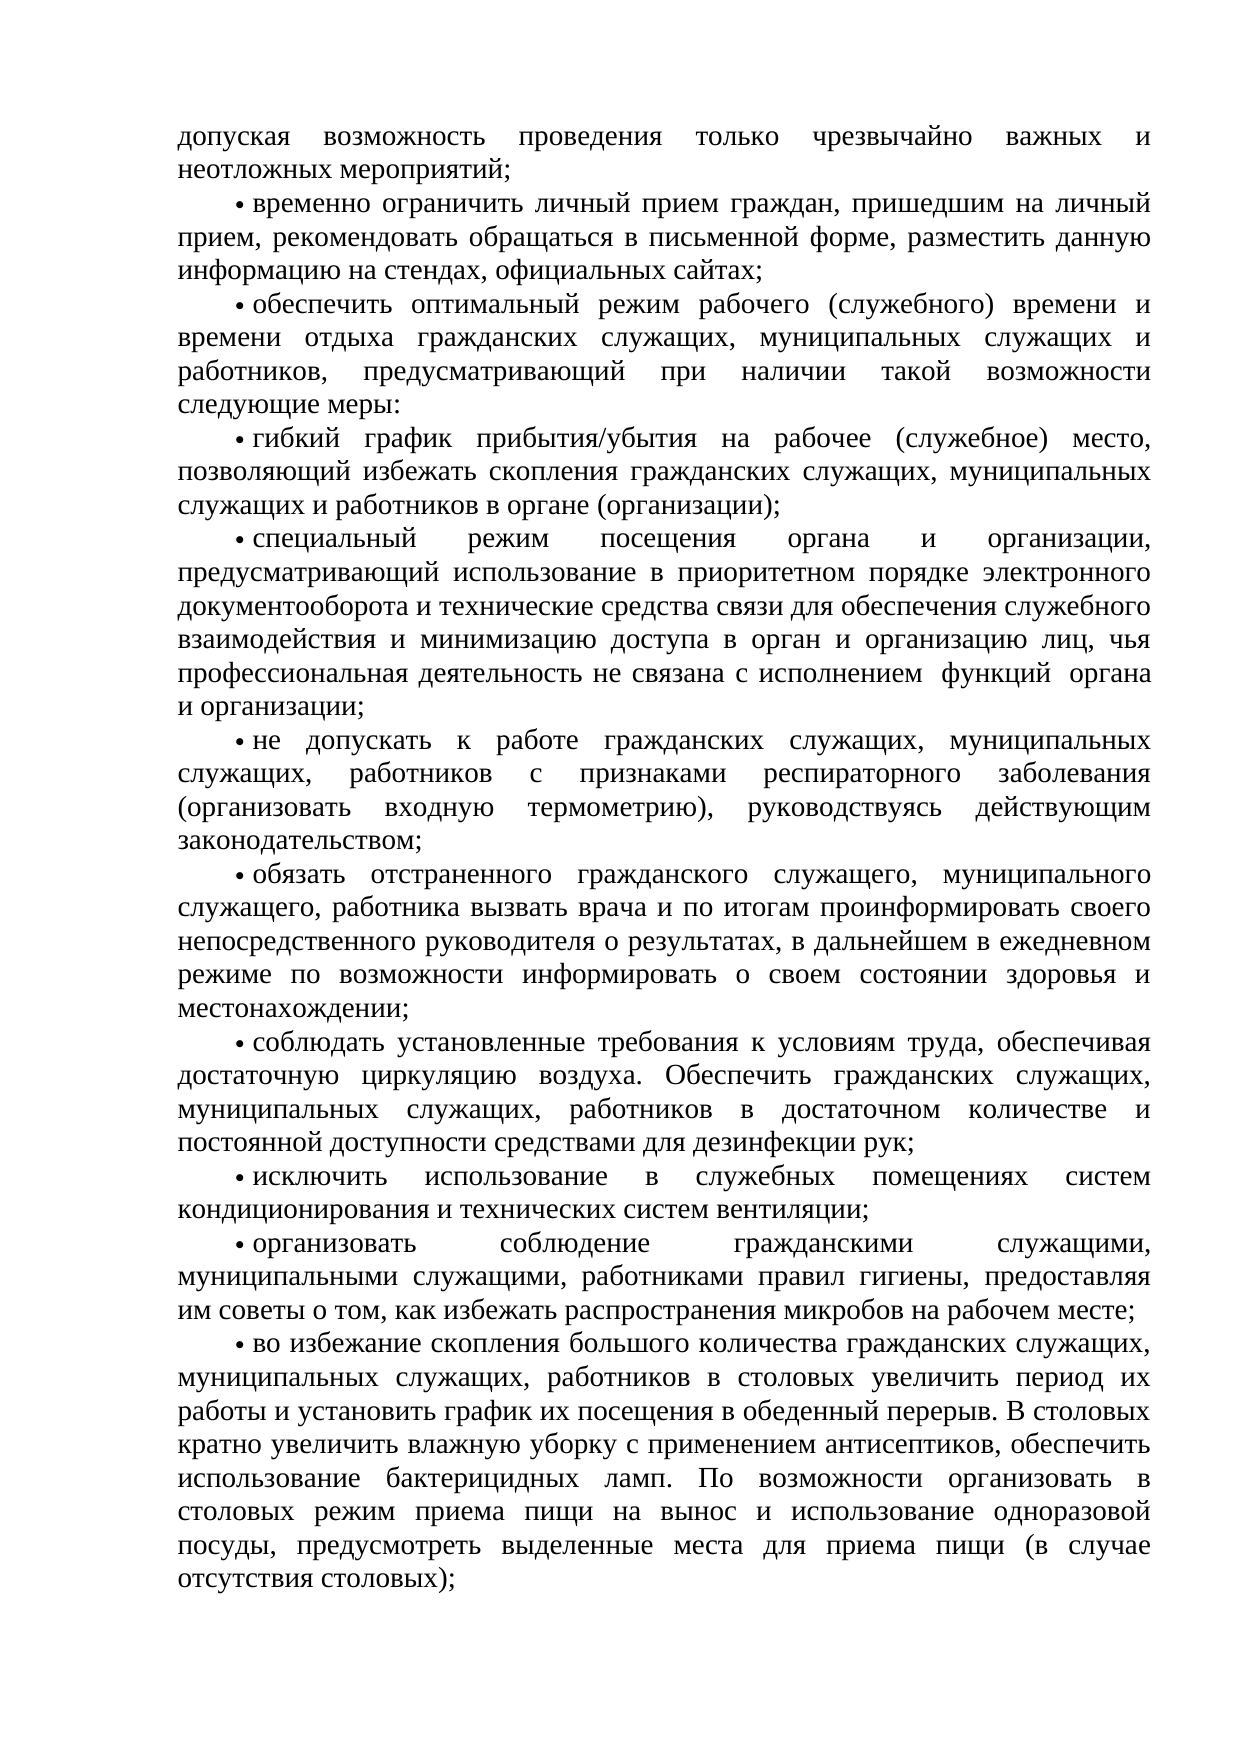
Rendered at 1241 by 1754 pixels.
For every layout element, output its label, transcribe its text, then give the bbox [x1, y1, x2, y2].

list во избежание скопления большого количества гражданских служащих, муниципальных служащих, работников в столовых увеличить период их работы и установить график их посещения в обеденный перерыв. В столовых кратно увеличить влажную уборку с применением антисептиков, обеспечить использование бактерицидных ламп. По возможности организовать в столовых режим приема пищи на вынос и использование одноразовой посуды, предусмотреть выделенные места для приема пищи (в случае отсутствия столовых); [177, 1326, 1152, 1594]
list исключить использование в служебных помещениях систем кондиционирования и технических систем вентиляции; [177, 1158, 1152, 1225]
list специальный режим посещения органа и организации, предусматривающий использование в приоритетном порядке электронного документооборота и технические средства связи для обеспечения служебного взаимодействия и минимизацию доступа в орган и организацию лиц, чья профессиональная деятельность не связана с исполнением функций органа и организации; [177, 521, 1152, 722]
list не допускать к работе гражданских служащих, муниципальных служащих, работников с признаками респираторного заболевания (организовать входную термометрию), руководствуясь действующим законодательством; [177, 722, 1152, 856]
list гибкий график прибытия/убытия на рабочее (служебное) место, позволяющий избежать скопления гражданских служащих, муниципальных служащих и работников в органе (организации); [177, 420, 1152, 521]
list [177, 118, 1152, 185]
list организовать соблюдение гражданскими служащими, муниципальными служащими, работниками правил гигиены, предоставляя им советы о том, как избежать распространения микробов на рабочем месте; [177, 1225, 1152, 1326]
list обязать отстраненного гражданского служащего, муниципального служащего, работника вызвать врача и по итогам проинформировать своего непосредственного руководителя о результатах, в дальнейшем в ежедневном режиме по возможности информировать о своем состоянии здоровья и местонахождении; [177, 856, 1152, 1024]
list обеспечить оптимальный режим рабочего (служебного) времени и времени отдыха гражданских служащих, муниципальных служащих и работников, предусматривающий при наличии такой возможности следующие меры: [177, 286, 1152, 420]
list временно ограничить личный прием граждан, пришедшим на личный прием, рекомендовать обращаться в письменной форме, разместить данную информацию на стендах, официальных сайтах; [177, 185, 1152, 286]
list соблюдать установленные требования к условиям труда, обеспечивая достаточную циркуляцию воздуха. Обеспечить гражданских служащих, муниципальных служащих, работников в достаточном количестве и постоянной доступности средствами для дезинфекции рук; [177, 1024, 1152, 1158]
